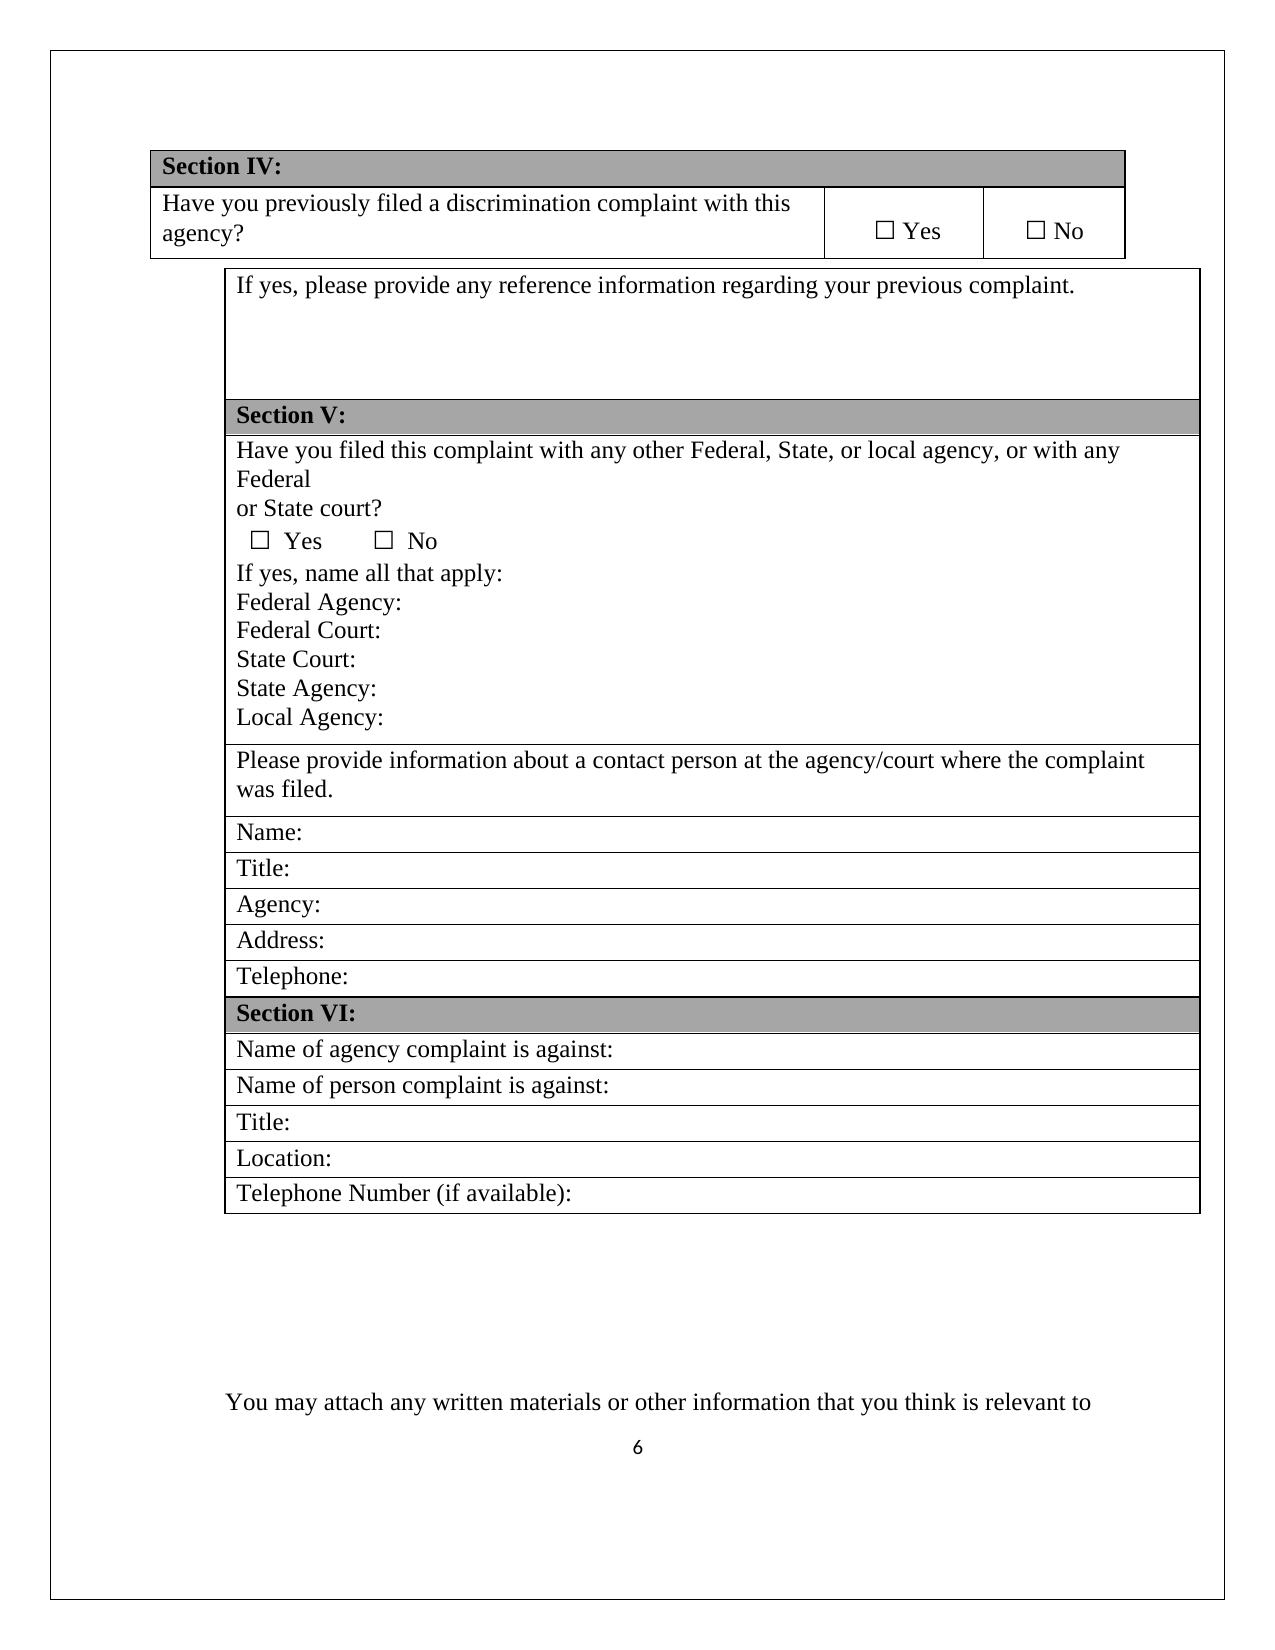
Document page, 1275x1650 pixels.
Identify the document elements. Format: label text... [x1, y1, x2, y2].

table_header If yes, please provide any reference information regarding your previous complaint. [226, 269, 1199, 398]
table_cell Name of agency complaint is against: [226, 1034, 1199, 1069]
table_cell Telephone: [226, 961, 1199, 996]
table_cell Title: [226, 1106, 1199, 1141]
table_cell Title: [226, 853, 1199, 888]
table_cell Section IV: [151, 151, 1124, 186]
table_cell Location: [226, 1142, 1199, 1177]
table_cell ☐ Yes [825, 188, 983, 258]
table_cell Have you filed this complaint with any other Federal, State, or local agency, or with any Federal or State court? ☐ Yes ☐ No If yes, name all that apply: Federal Agency: Federal Court: State Court: State Agency: Local Agency: [226, 436, 1199, 744]
table_cell Telephone Number (if available): [226, 1178, 1199, 1213]
table_cell Section VI: [226, 998, 1199, 1032]
table_cell Please provide information about a contact person at the agency/court where the complaint was filed. [226, 745, 1199, 816]
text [225, 1387, 1125, 1416]
table_cell Name: [226, 817, 1199, 852]
table_cell Address: [226, 925, 1199, 960]
table_cell Agency: [226, 889, 1199, 924]
table_cell ☐ No [984, 188, 1124, 258]
table_cell Have you previously filed a discrimination complaint with this agency? [151, 188, 824, 258]
table_cell Section V: [226, 400, 1199, 434]
table_cell Name of person complaint is against: [226, 1070, 1199, 1105]
